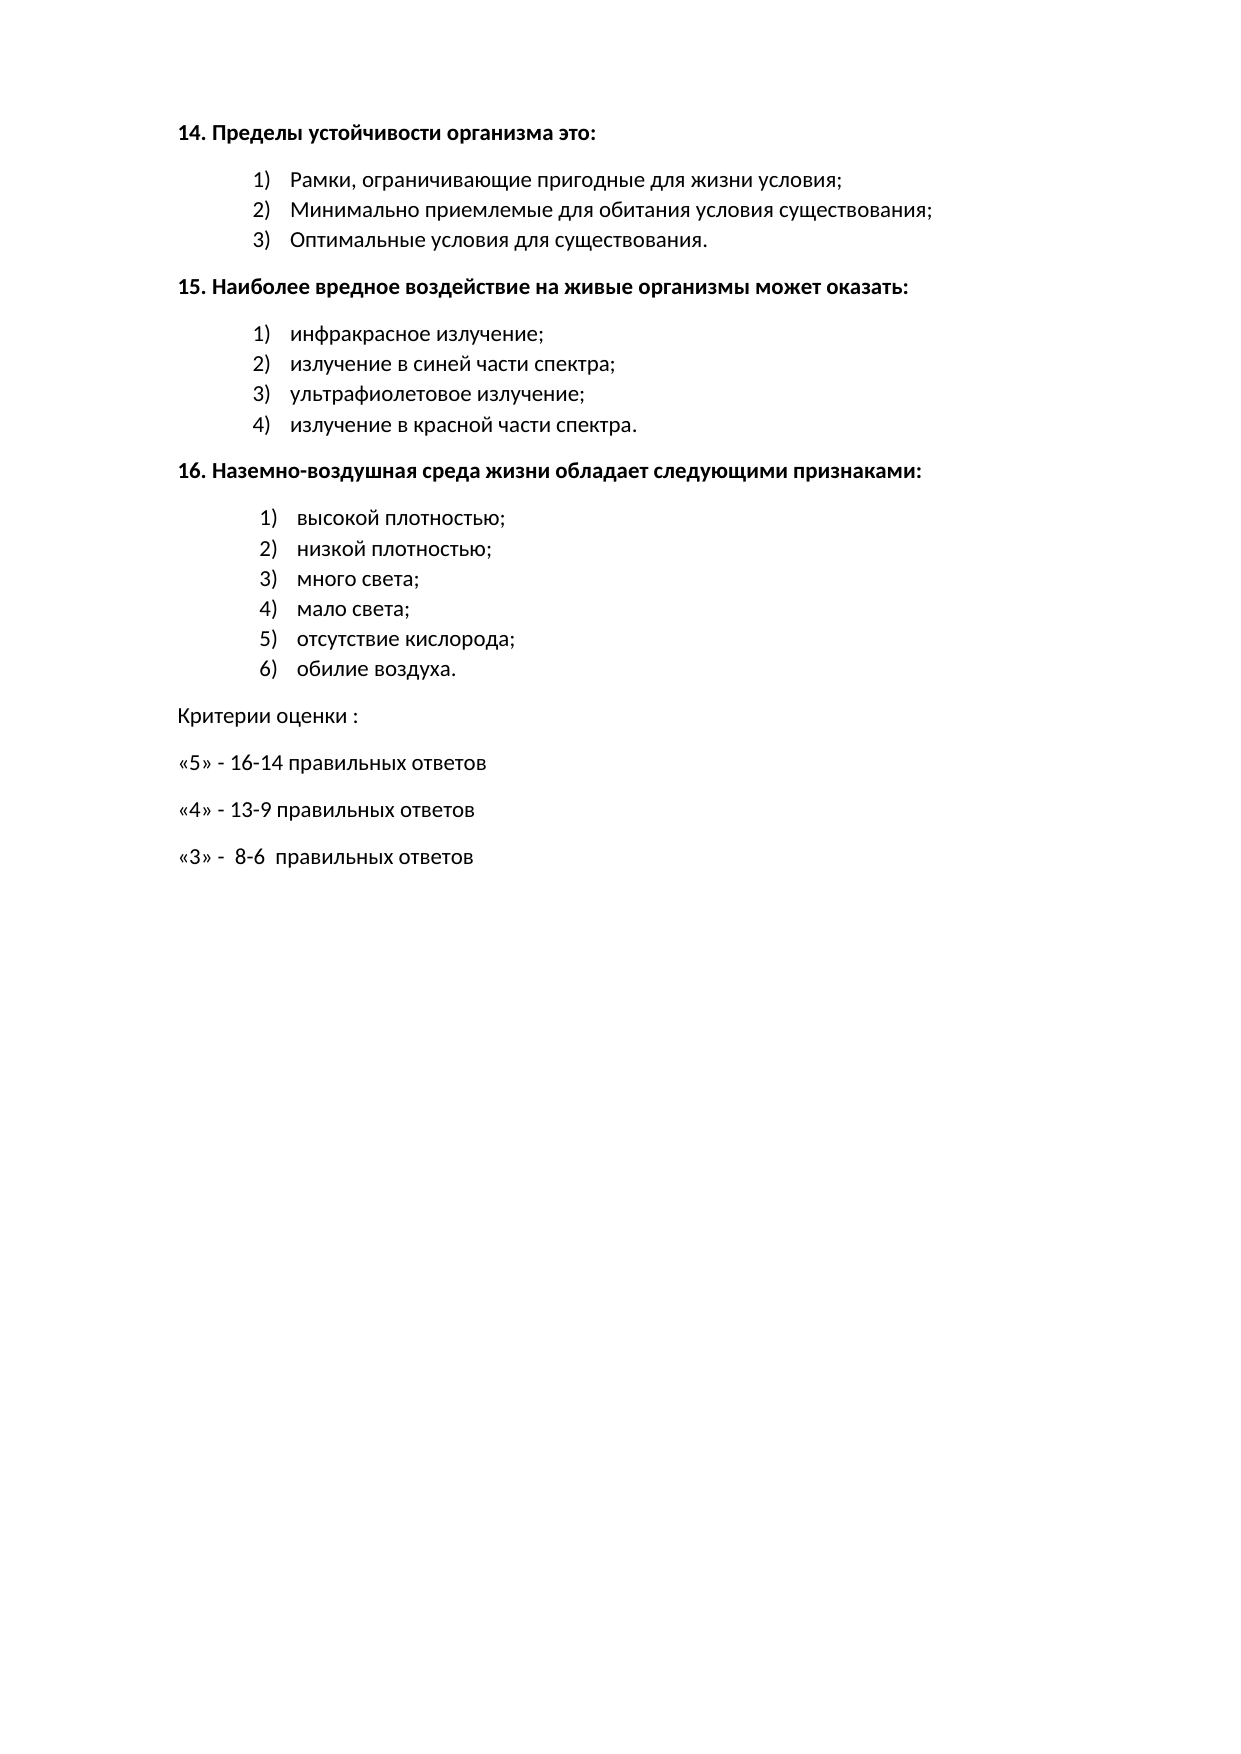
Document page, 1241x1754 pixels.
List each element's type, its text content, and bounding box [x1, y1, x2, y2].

list много света; [259, 564, 1152, 592]
list низкой плотностью; [259, 534, 1152, 562]
text 15. Наиболее вредное воздействие на живые организмы может оказать: [177, 272, 1152, 300]
text Критерии оценки : [177, 701, 1152, 729]
list ультрафиолетовое излучение; [252, 379, 1152, 408]
list отсутствие кислорода; [259, 624, 1152, 652]
text 16. Наземно-воздушная среда жизни обладает следующими признаками: [177, 457, 1152, 485]
text 14. Пределы устойчивости организма это: [177, 118, 1152, 146]
list обилие воздуха. [259, 654, 1152, 683]
text «3» - 8-6 правильных ответов [177, 842, 1152, 870]
list Оптимальные условия для существования. [252, 225, 1152, 253]
list мало света; [259, 594, 1152, 622]
list Минимально приемлемые для обитания условия существования; [252, 195, 1152, 223]
list излучение в красной части спектра. [252, 410, 1152, 438]
text «4» - 13-9 правильных ответов [177, 795, 1152, 823]
list высокой плотностью; [259, 503, 1152, 532]
text «5» - 16-14 правильных ответов [177, 748, 1152, 776]
list излучение в синей части спектра; [252, 349, 1152, 377]
list Рамки, ограничивающие пригодные для жизни условия; [252, 165, 1152, 193]
list инфракрасное излучение; [252, 319, 1152, 347]
